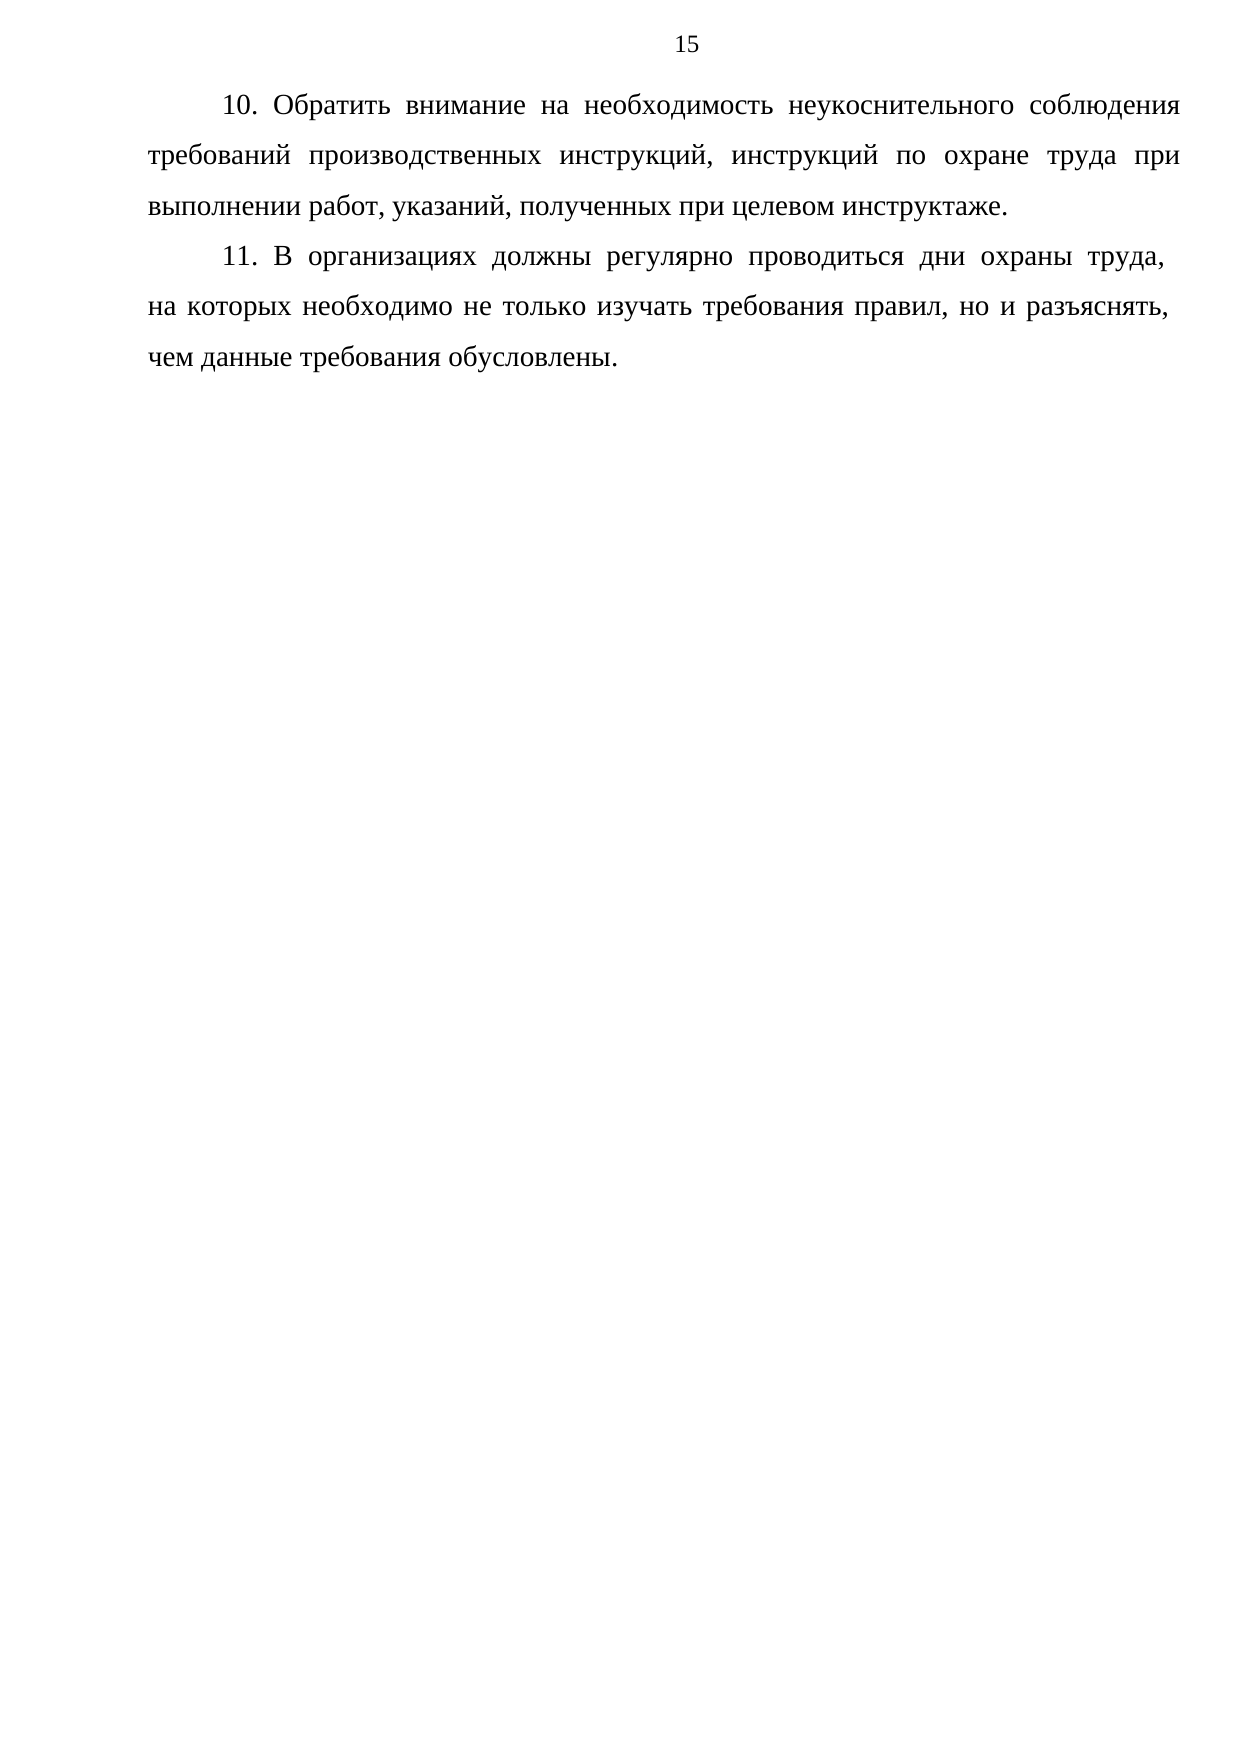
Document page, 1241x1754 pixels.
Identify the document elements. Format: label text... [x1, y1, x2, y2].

text 11. В организациях должны регулярно проводиться дни охраны труда, на которых необходимо не только изучать требования правил, но и разъяснять, чем данные требования обусловлены. [148, 238, 1181, 372]
text 10. Обратить внимание на необходимость неукоснительного соблюдения требований производственных инструкций, инструкций по охране труда при выполнении работ, указаний, полученных при целевом инструктаже. [148, 87, 1181, 221]
